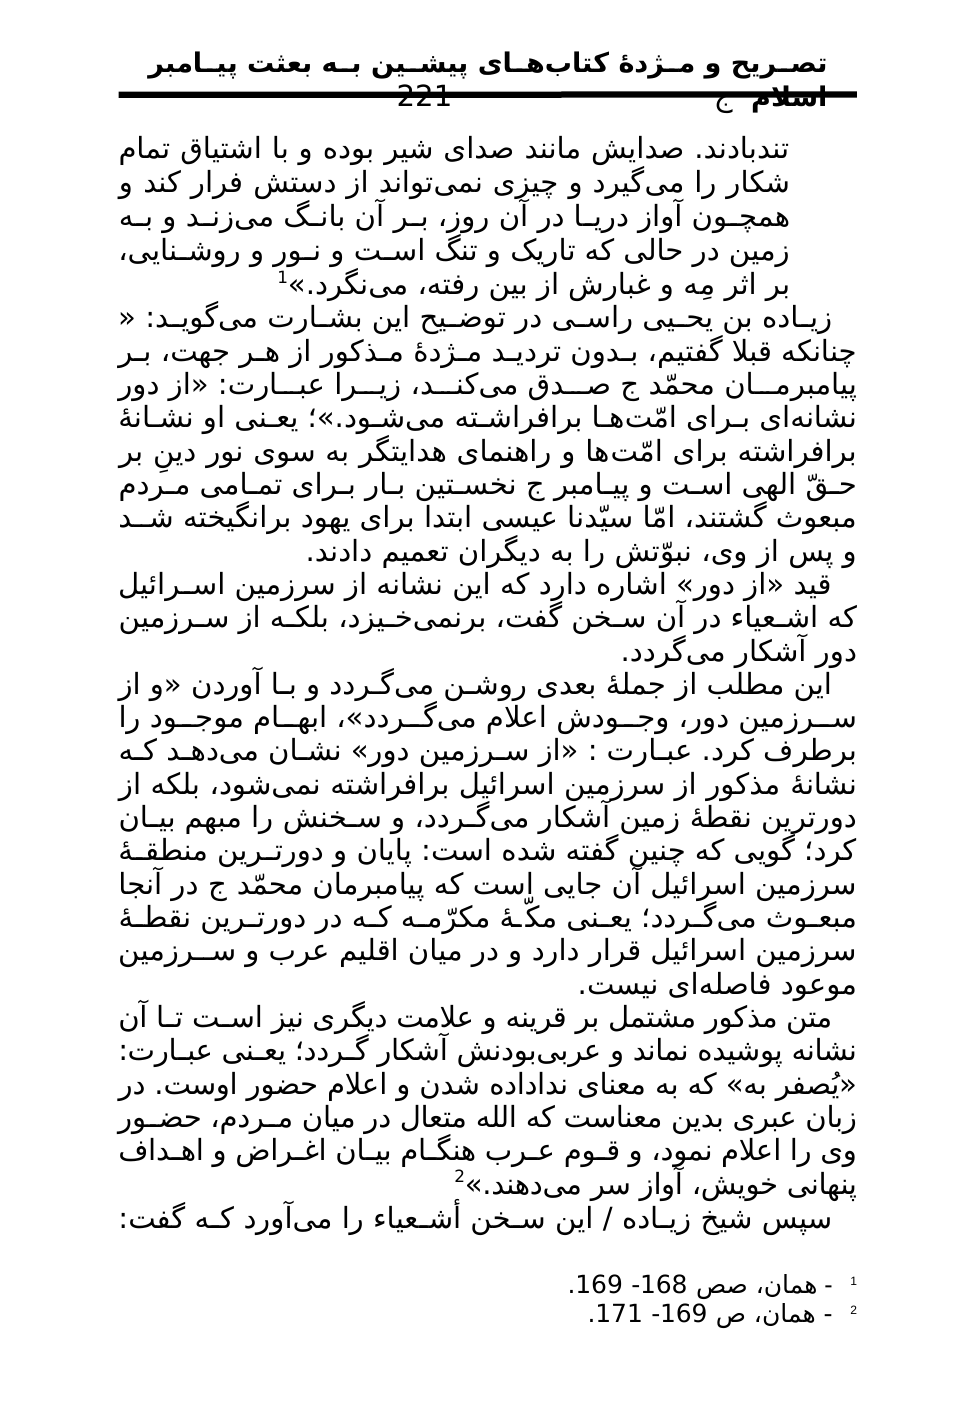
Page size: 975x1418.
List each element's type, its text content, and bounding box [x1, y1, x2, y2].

text این مطلب از جملۀ بعدی روشن می‌گردد و با آوردن «و از سرزمین دور، وجودش اعلام می‌گردد»، ابهام موجود را برطرف کرد. عبارت : «از سرزمین دور» نشان می‌دهد که نشانۀ مذکور از سرزمین اسرائیل برافراشته نمی‌شود، بلکه از دورترین نقطۀ زمین آشکار می‌گردد، و سخنش را مبهم بیان کرد؛ گویی که چنین گفته شده است: پایان و دورترین منطقۀ سرزمین اسرائیل آن جایی است که پیامبرمان محمّد ج در آنجا مبعوث می‌گردد؛ یعنی مکّۀ مکرّمه که در دورترین نقطۀ سرزمین اسرائیل قرار دارد و در میان اقلیم عرب و سرزمین موعود فاصله‌ای نیست. [118, 668, 857, 1001]
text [118, 1201, 857, 1235]
text قید «از دور» اشاره دارد که این نشانه از سرزمین اسرائیل که اشعیاء در آن سخن گفت، برنمی‌خیزد، بلکه از سرزمین دور آشکار می‌گردد. [118, 568, 857, 668]
text زیاده بن یحیی راسی در توضیح این بشارت می‌گوید: « چنانکه قبلا گفتیم، بدون تردید مژدۀ مذکور از هر جهت، بر پیامبرمان محمّد ج صدق می‌کند، زیرا عبارت: «از دور نشانه‌ای برای امّت‌ها برافراشته می‌شود.»؛ یعنی او نشانۀ برافراشته برای امّت‌ها و راهنمای هدایتگر به سوی نور دینِ بر حقّ الهی است و پیامبر ج نخستین بار برای تمامی مردم مبعوث گشتند، امّا سیّدنا عیسی ابتدا برای یهود برانگیخته شد و پس از وی، نبوّتش را به دیگران تعمیم دادند. [118, 301, 857, 568]
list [118, 132, 827, 301]
text متن مذکور مشتمل بر قرینه و علامت دیگری نیز است تا آن نشانه پوشیده نماند و عربی‌بودنش آشکار گردد؛ یعنی عبارت: «یُصفر به» که به معنای نداداده شدن و اعلام حضور اوست. در زبان عبری بدین معناست که الله متعال در میان مردم، حضور وی را اعلام نمود، و قوم عرب هنگام بیان اغراض و اهداف پنهانی خویش، آواز سر می‌دهند.» [118, 1001, 857, 1201]
